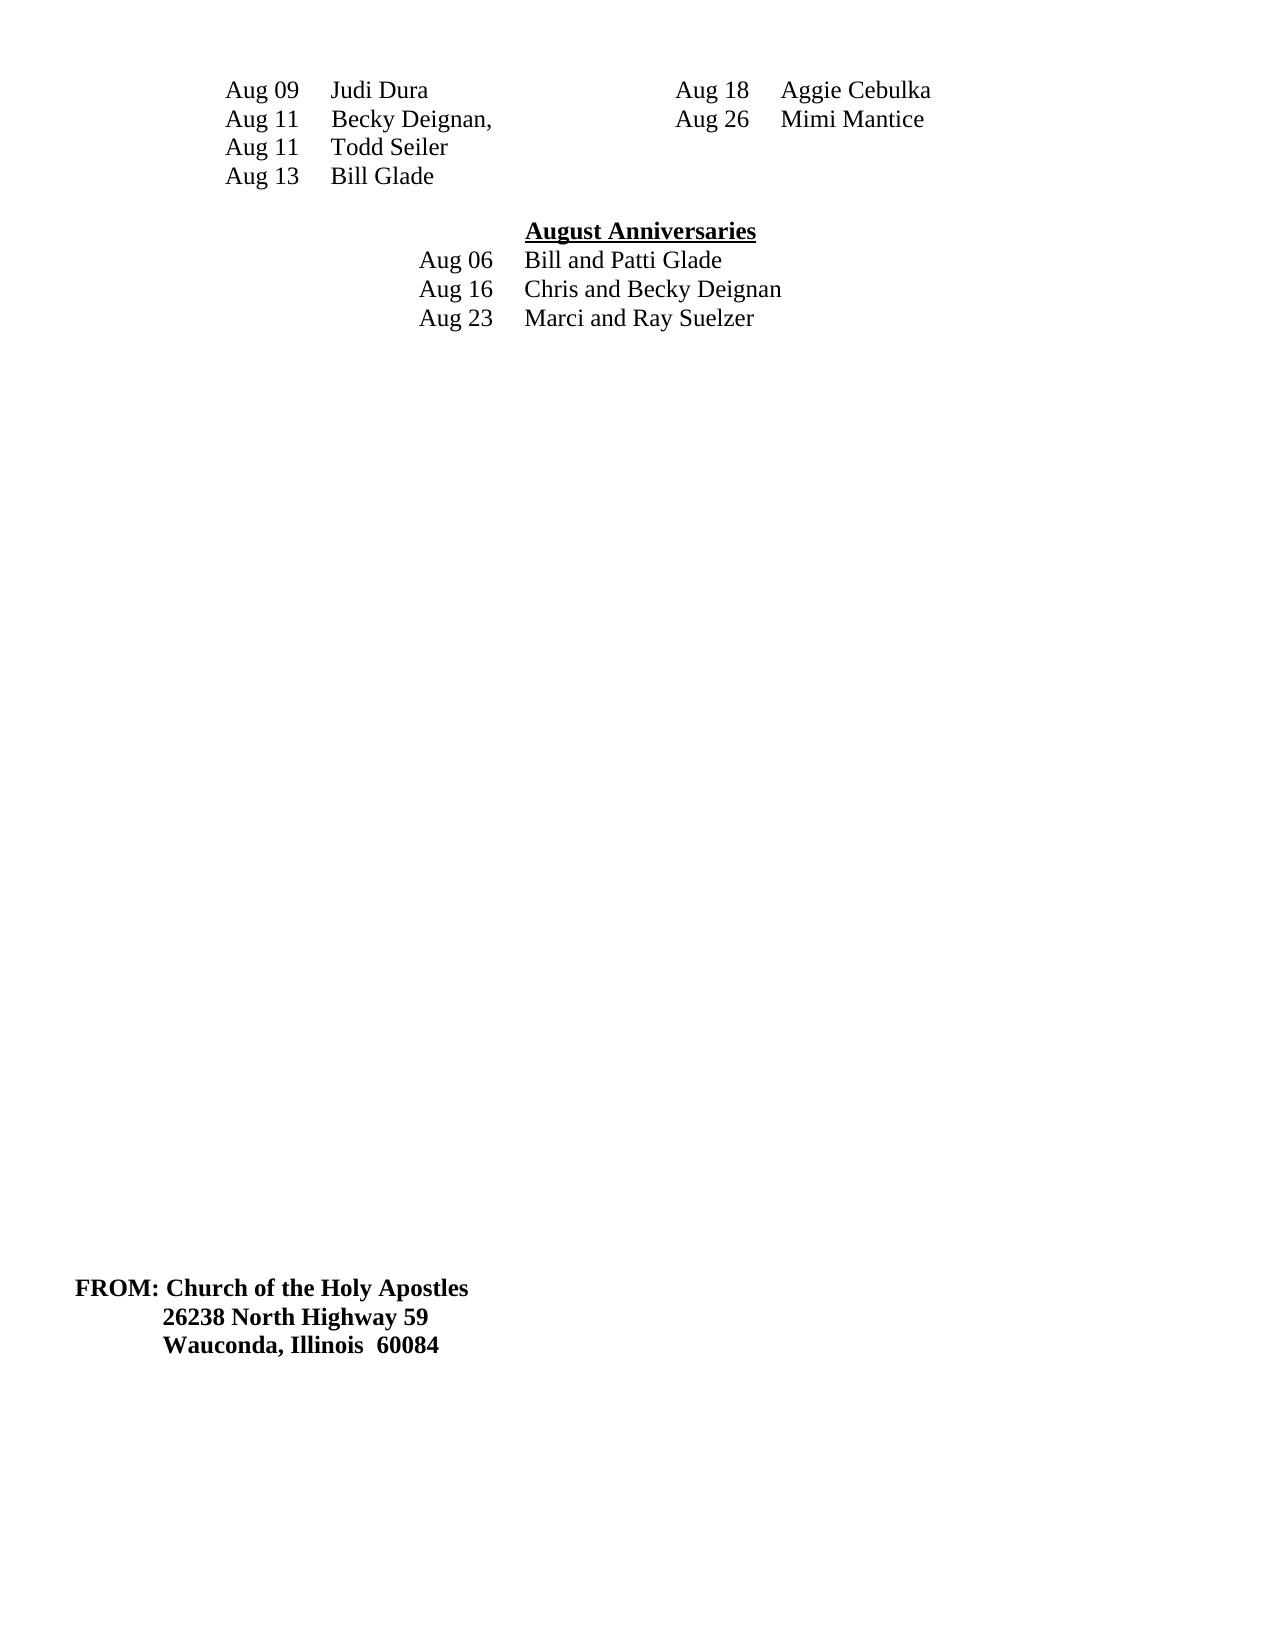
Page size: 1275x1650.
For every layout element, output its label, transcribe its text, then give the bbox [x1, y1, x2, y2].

text Aug 11 Becky Deignan, Aug 26 Mimi Mantice [150, 104, 1200, 132]
text Aug 06 Bill and Patti Glade [75, 245, 1200, 274]
text Aug 13 Bill Glade [150, 161, 1200, 190]
text Aug 11 Todd Seiler [150, 132, 1200, 161]
text Wauconda, Illinois 60084 [75, 1330, 1230, 1359]
text Aug 16 Chris and Becky Deignan [75, 274, 1200, 303]
text August Anniversaries [75, 216, 1200, 245]
text Aug 09 Judi Dura Aug 18 Aggie Cebulka [150, 75, 1200, 104]
text 26238 North Highway 59 [75, 1302, 1230, 1330]
text FROM: Church of the Holy Apostles [75, 1273, 1230, 1302]
text Aug 23 Marci and Ray Suelzer [75, 303, 1200, 331]
